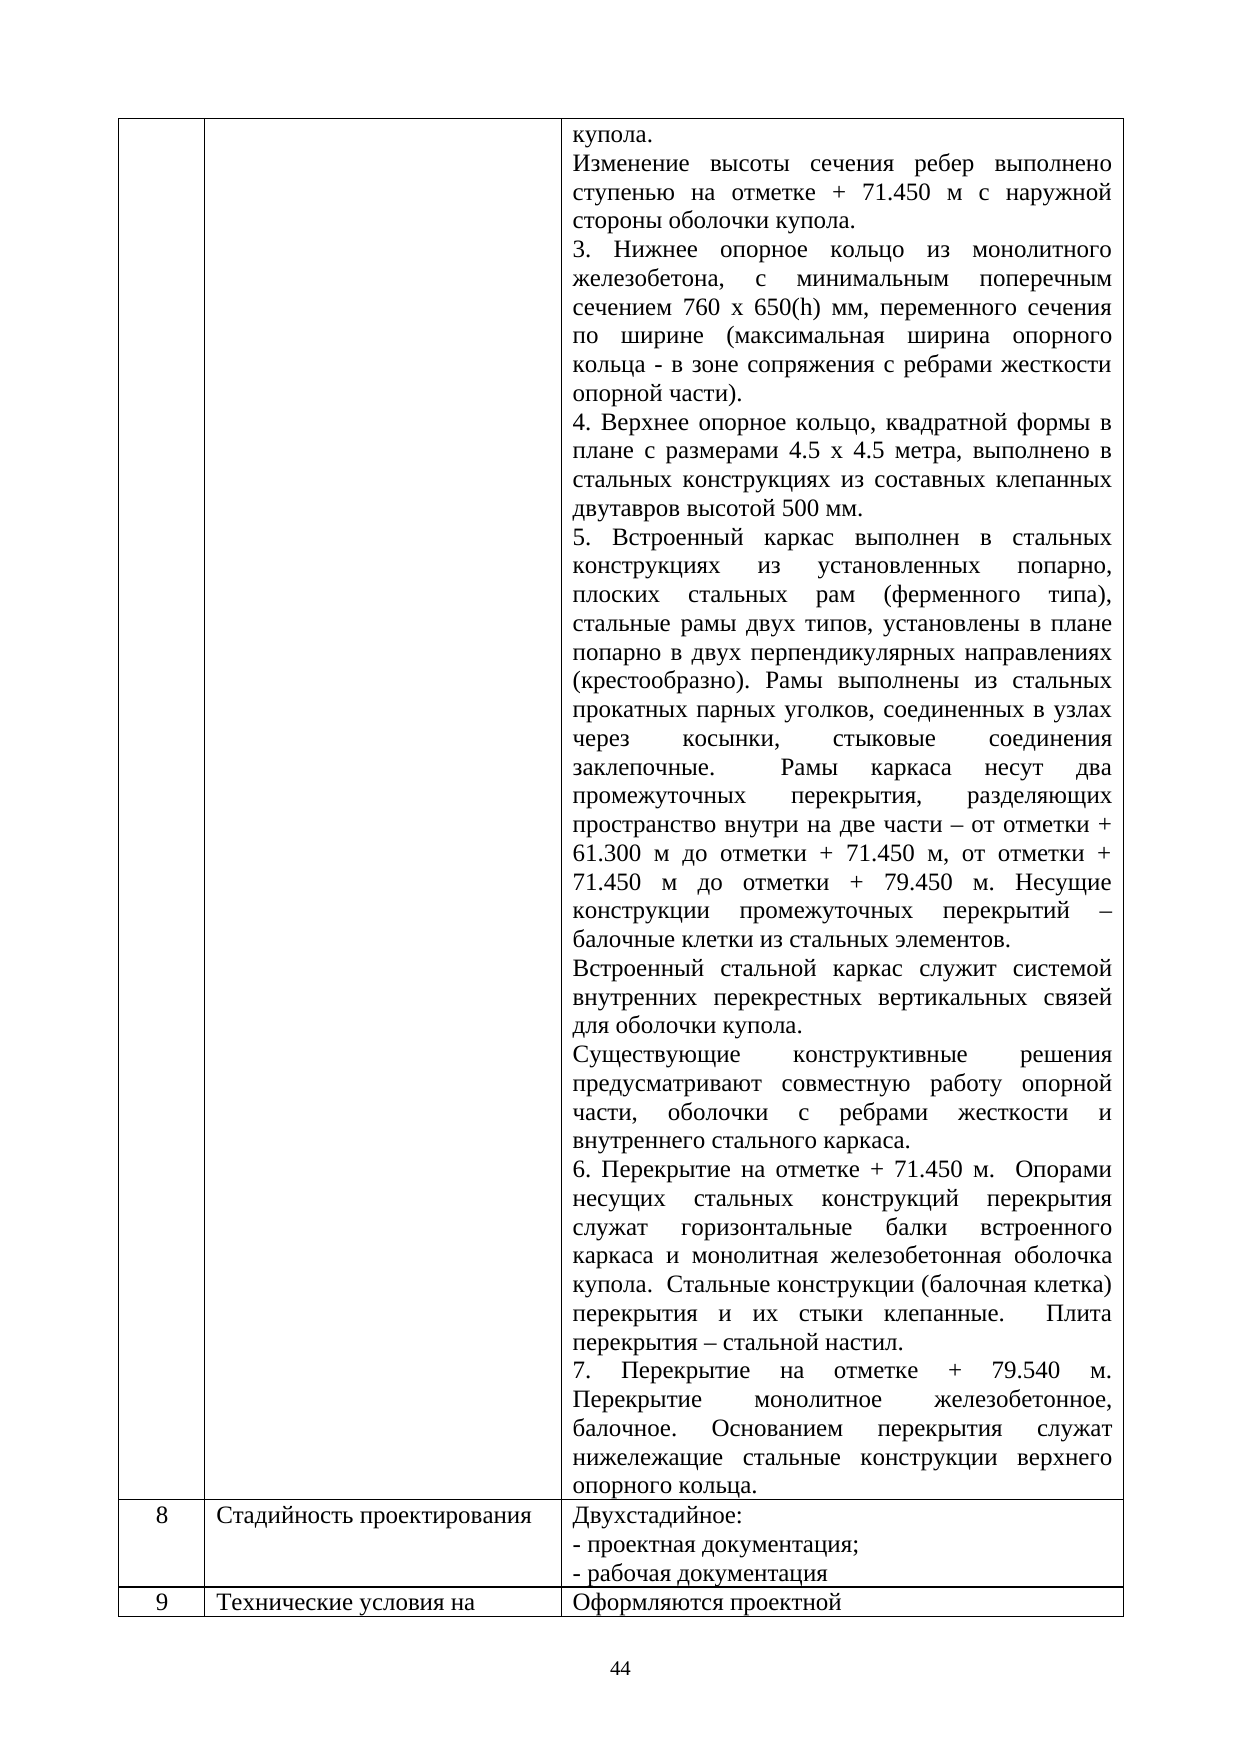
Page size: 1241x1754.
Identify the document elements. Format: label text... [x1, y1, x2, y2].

table_cell 9 [119, 1588, 204, 1616]
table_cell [562, 119, 1123, 1499]
table_cell 7 [119, 119, 204, 1499]
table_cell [562, 1588, 1123, 1616]
table_cell Двухстадийное: - проектная документация; - рабочая документация [562, 1500, 1123, 1586]
table_cell Стадийность проектирования [205, 1500, 561, 1586]
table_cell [205, 1588, 561, 1616]
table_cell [205, 119, 561, 1499]
table_cell 8 [119, 1500, 204, 1586]
